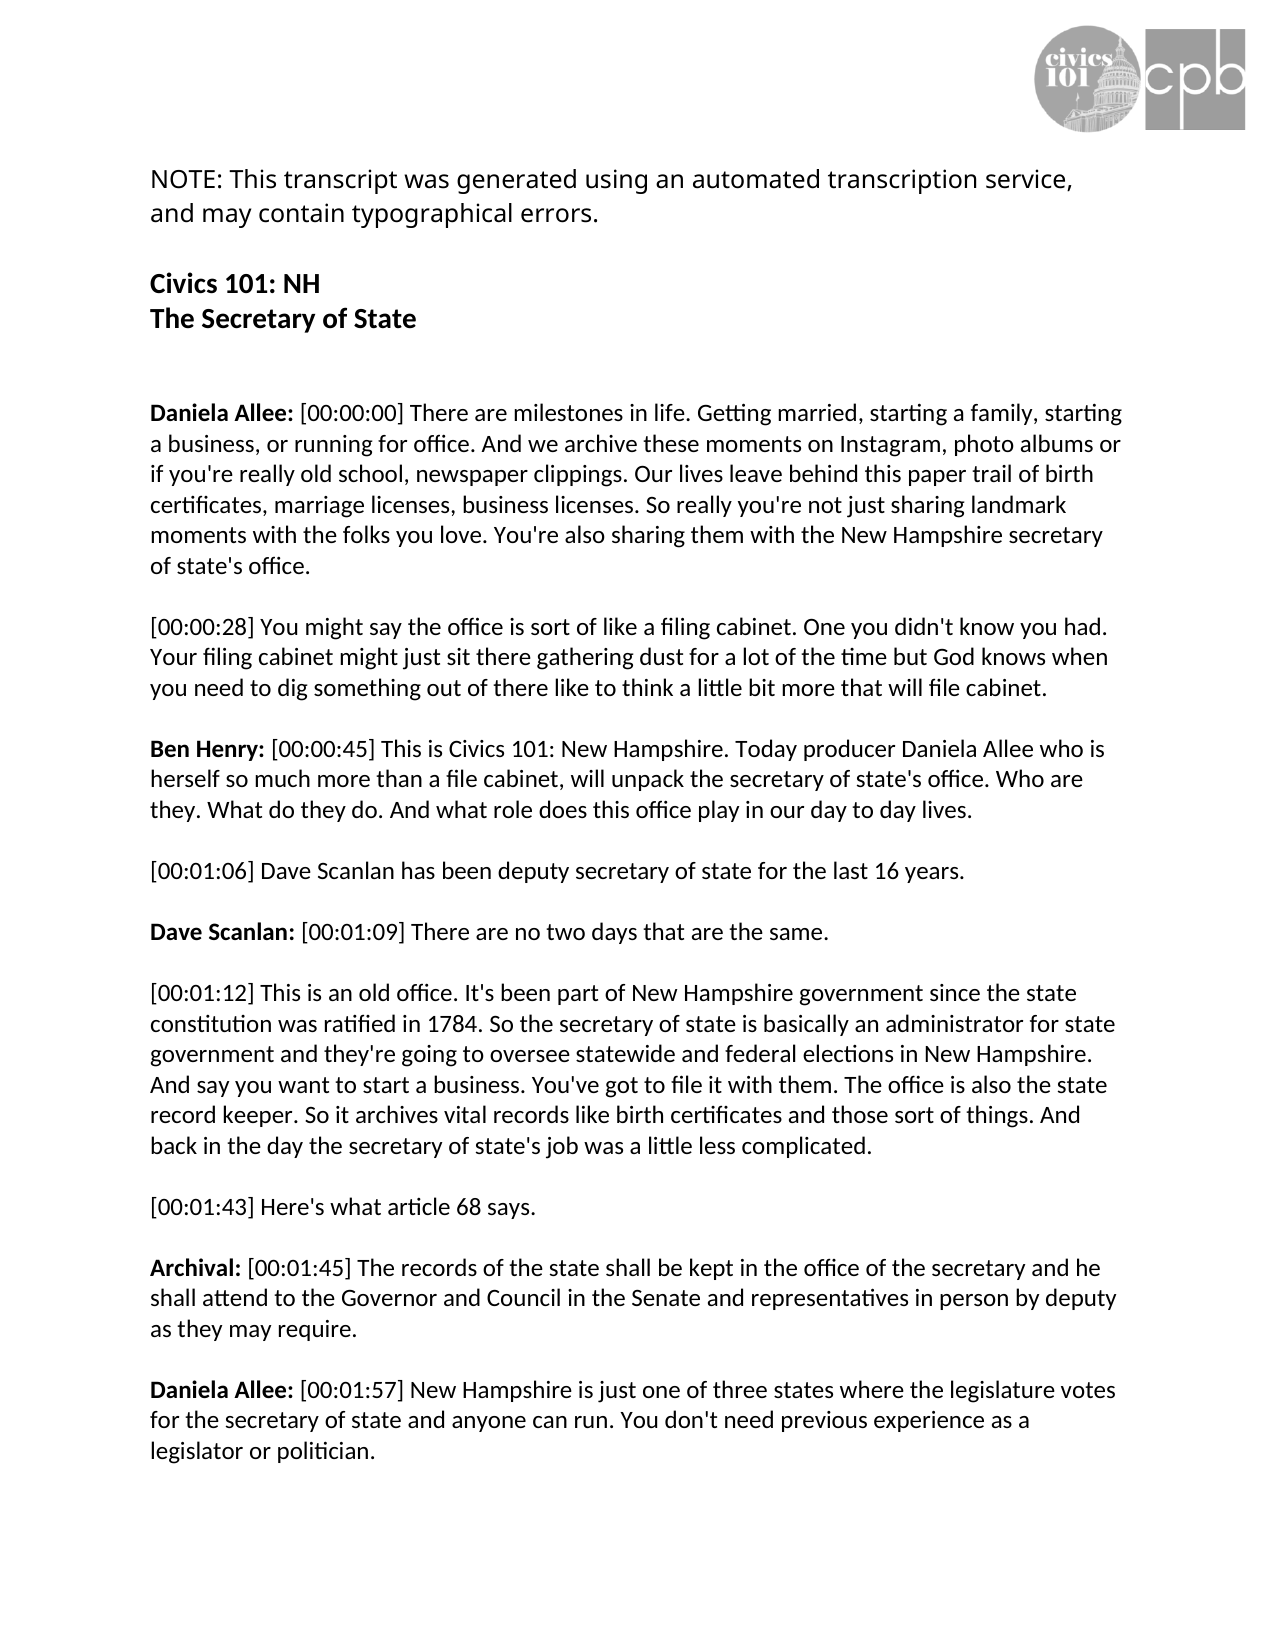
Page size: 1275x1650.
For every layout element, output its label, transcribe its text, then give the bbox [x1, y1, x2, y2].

text [00:01:12] This is an old office. It's been part of New Hampshire government since the state constitution was ratified in 1784. So the secretary of state is basically an administrator for state government and they're going to oversee statewide and federal elections in New Hampshire. And say you want to start a business. You've got to file it with them. The office is also the state record keeper. So it archives vital records like birth certificates and those sort of things. And back in the day the secretary of state's job was a little less complicated. [150, 977, 1125, 1160]
text [00:01:43] Here's what article 68 says. [150, 1191, 1125, 1221]
text NOTE: This transcript was generated using an automated transcription service, and may contain typographical errors. [150, 161, 1125, 229]
text Civics 101: NH [150, 265, 1125, 301]
text Ben Henry: [00:00:45] This is Civics 101: New Hampshire. Today producer Daniela Allee who is herself so much more than a file cabinet, will unpack the secretary of state's office. Who are they. What do they do. And what role does this office play in our day to day lives. [150, 733, 1125, 824]
text Dave Scanlan: [00:01:09] There are no two days that are the same. [150, 916, 1125, 947]
picture [1029, 19, 1248, 139]
text [00:00:28] You might say the office is sort of like a filing cabinet. One you didn't know you had. Your filing cabinet might just sit there gathering dust for a lot of the time but God knows when you need to dig something out of there like to think a little bit more that will file cabinet. [150, 611, 1125, 702]
text Archival: [00:01:45] The records of the state shall be kept in the office of the secretary and he shall attend to the Governor and Council in the Senate and representatives in person by deputy as they may require. [150, 1252, 1125, 1343]
text [00:01:06] Dave Scanlan has been deputy secretary of state for the last 16 years. [150, 855, 1125, 886]
text The Secretary of State [150, 301, 1125, 336]
text Daniela Allee: [00:00:00] There are milestones in life. Getting married, starting a family, starting a business, or running for office. And we archive these moments on Instagram, photo albums or if you're really old school, newspaper clippings. Our lives leave behind this paper trail of birth certificates, marriage licenses, business licenses. So really you're not just sharing landmark moments with the folks you love. You're also sharing them with the New Hampshire secretary of state's office. [150, 397, 1125, 580]
text Daniela Allee: [00:01:57] New Hampshire is just one of three states where the legislature votes for the secretary of state and anyone can run. You don't need previous experience as a legislator or politician. [150, 1374, 1125, 1466]
